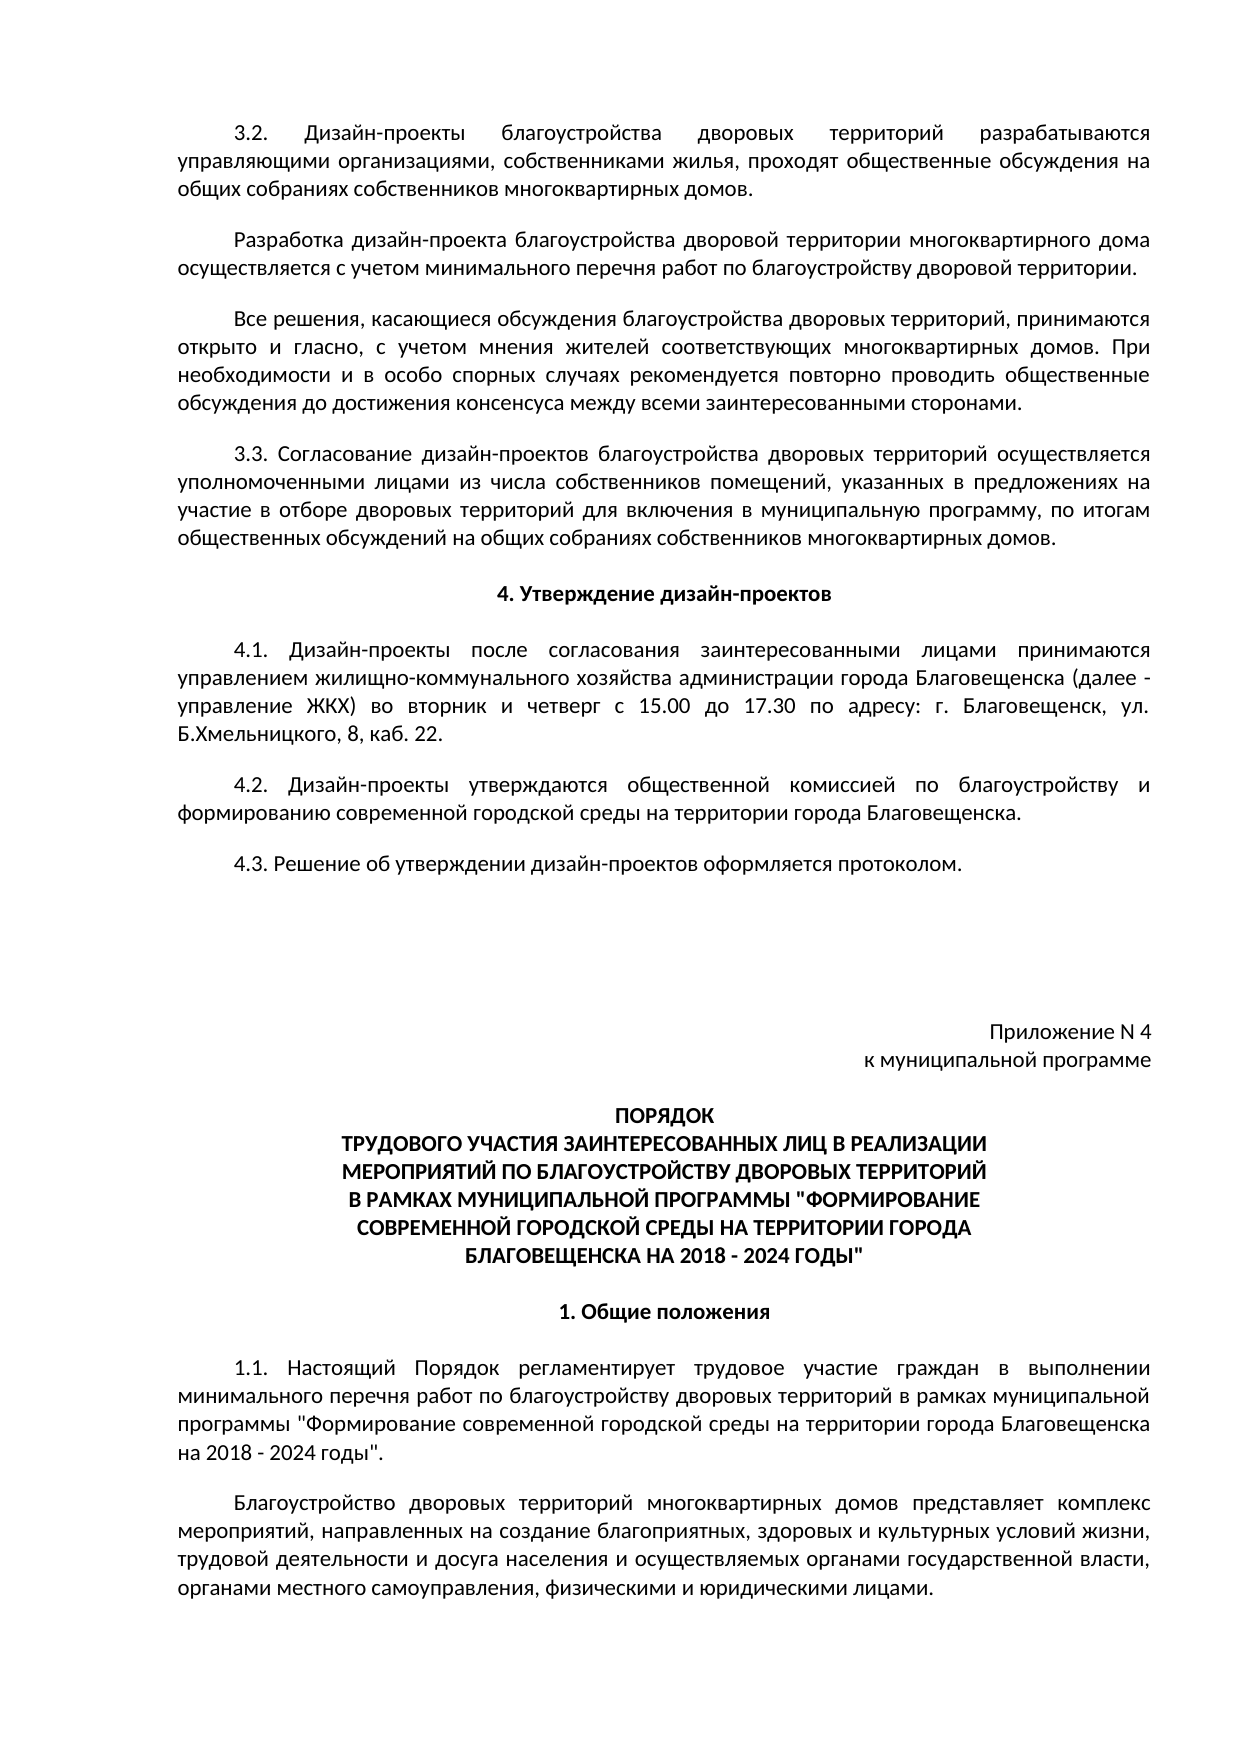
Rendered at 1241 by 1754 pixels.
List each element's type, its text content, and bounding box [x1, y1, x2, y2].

text 4.1. Дизайн-проекты после согласования заинтересованными лицами принимаются управлением жилищно-коммунального хозяйства администрации города Благовещенска (далее - управление ЖКХ) во вторник и четверг с 15.00 до 17.30 по адресу: г. Благовещенск, ул. Б.Хмельницкого, 8, каб. 22. [177, 635, 1152, 747]
title МЕРОПРИЯТИЙ ПО БЛАГОУСТРОЙСТВУ ДВОРОВЫХ ТЕРРИТОРИЙ [177, 1157, 1152, 1185]
title 4. Утверждение дизайн-проектов [177, 579, 1152, 607]
text Разработка дизайн-проекта благоустройства дворовой территории многоквартирного дома осуществляется с учетом минимального перечня работ по благоустройству дворовой территории. [177, 225, 1152, 281]
text Приложение N 4 [177, 1017, 1152, 1045]
text Благоустройство дворовых территорий многоквартирных домов представляет комплекс мероприятий, направленных на создание благоприятных, здоровых и культурных условий жизни, трудовой деятельности и досуга населения и осуществляемых органами государственной власти, органами местного самоуправления, физическими и юридическими лицами. [177, 1488, 1152, 1601]
text 4.3. Решение об утверждении дизайн-проектов оформляется протоколом. [177, 849, 1152, 877]
title БЛАГОВЕЩЕНСКА НА 2018 - 2024 ГОДЫ" [177, 1241, 1152, 1269]
text 3.3. Согласование дизайн-проектов благоустройства дворовых территорий осуществляется уполномоченными лицами из числа собственников помещений, указанных в предложениях на участие в отборе дворовых территорий для включения в муниципальную программу, по итогам общественных обсуждений на общих собраниях собственников многоквартирных домов. [177, 439, 1152, 551]
title 1. Общие положения [177, 1297, 1152, 1326]
text Все решения, касающиеся обсуждения благоустройства дворовых территорий, принимаются открыто и гласно, с учетом мнения жителей соответствующих многоквартирных домов. При необходимости и в особо спорных случаях рекомендуется повторно проводить общественные обсуждения до достижения консенсуса между всеми заинтересованными сторонами. [177, 304, 1152, 416]
title В РАМКАХ МУНИЦИПАЛЬНОЙ ПРОГРАММЫ "ФОРМИРОВАНИЕ [177, 1185, 1152, 1213]
text к муниципальной программе [177, 1045, 1152, 1073]
title ТРУДОВОГО УЧАСТИЯ ЗАИНТЕРЕСОВАННЫХ ЛИЦ В РЕАЛИЗАЦИИ [177, 1129, 1152, 1157]
text 3.2. Дизайн-проекты благоустройства дворовых территорий разрабатываются управляющими организациями, собственниками жилья, проходят общественные обсуждения на общих собраниях собственников многоквартирных домов. [177, 118, 1152, 202]
title СОВРЕМЕННОЙ ГОРОДСКОЙ СРЕДЫ НА ТЕРРИТОРИИ ГОРОДА [177, 1213, 1152, 1241]
text 4.2. Дизайн-проекты утверждаются общественной комиссией по благоустройству и формированию современной городской среды на территории города Благовещенска. [177, 770, 1152, 826]
title ПОРЯДОК [177, 1101, 1152, 1129]
text 1.1. Настоящий Порядок регламентирует трудовое участие граждан в выполнении минимального перечня работ по благоустройству дворовых территорий в рамках муниципальной программы "Формирование современной городской среды на территории города Благовещенска на 2018 - 2024 годы". [177, 1353, 1152, 1466]
